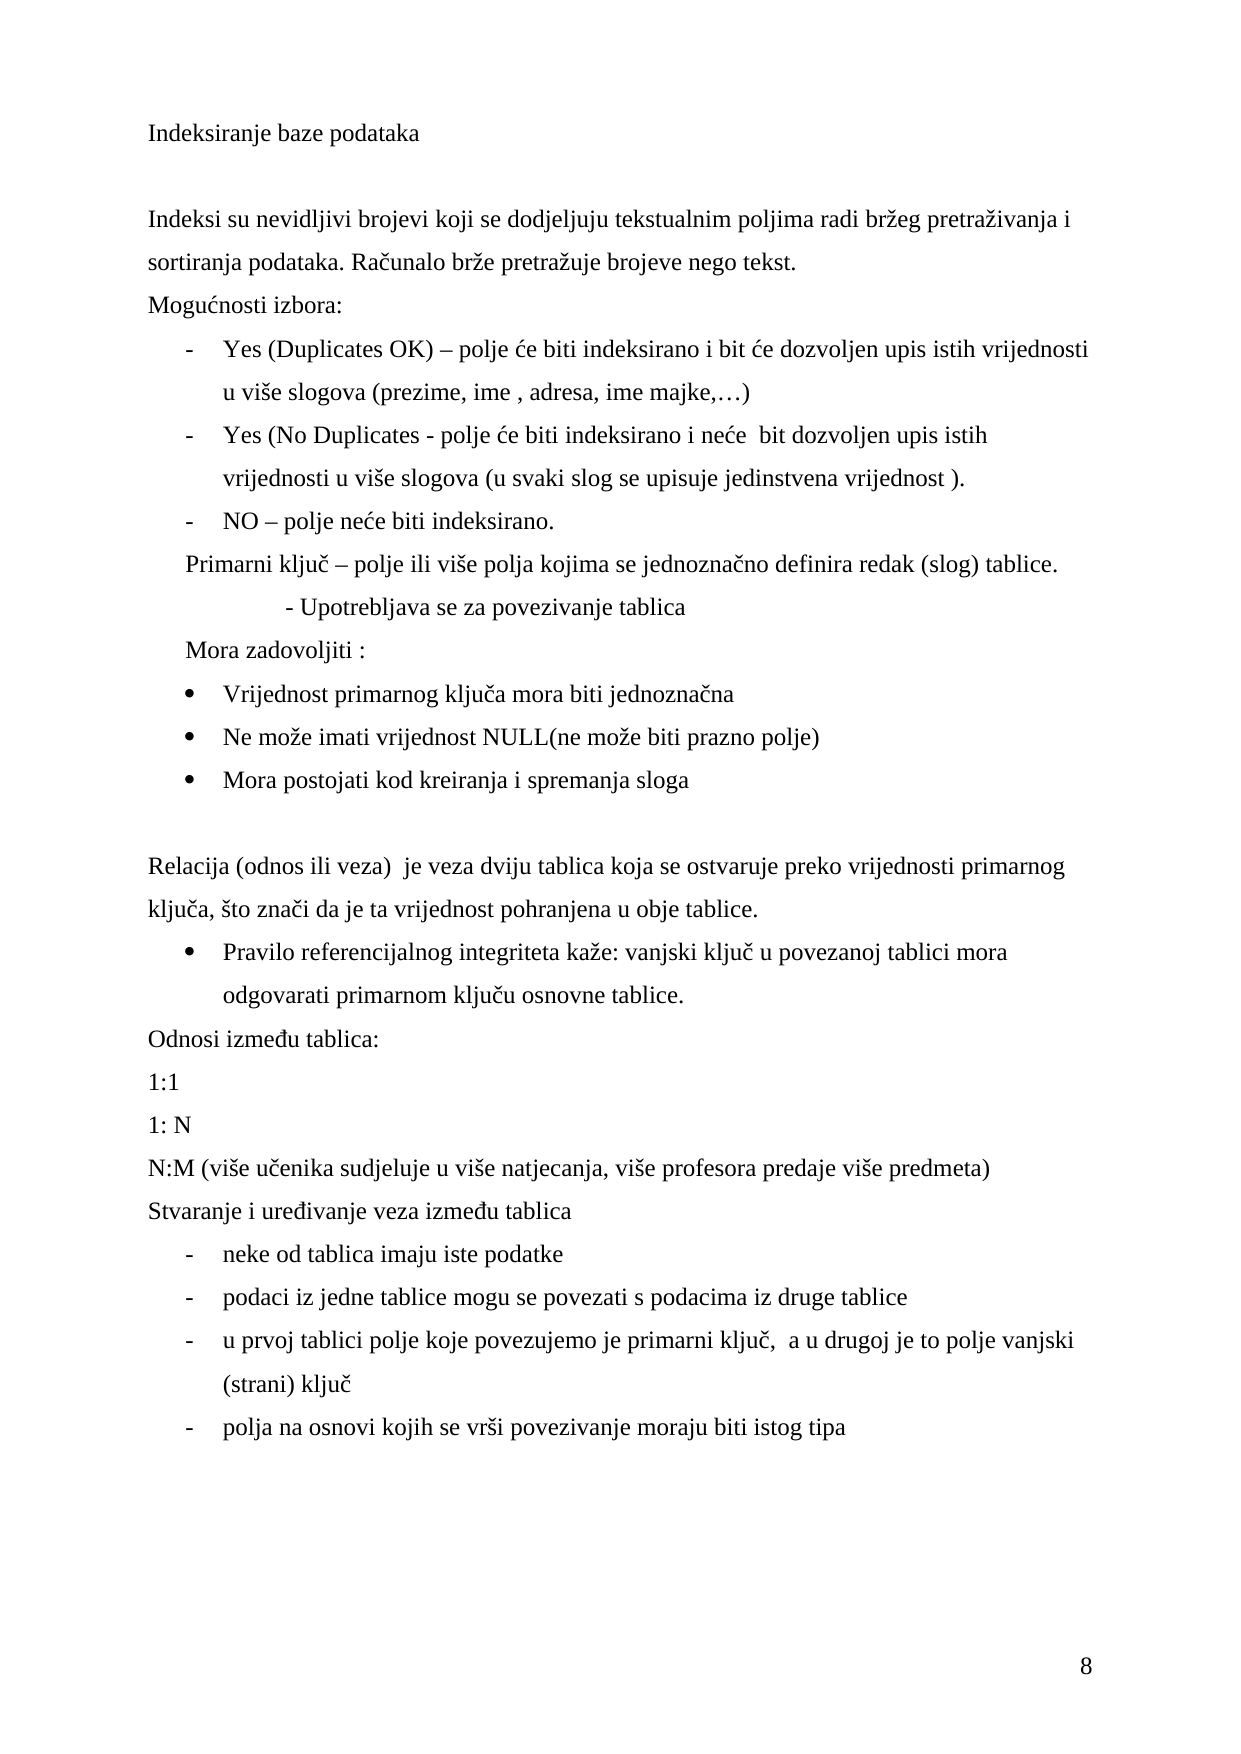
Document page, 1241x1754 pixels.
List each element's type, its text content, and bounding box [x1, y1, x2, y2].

list Pravilo referencijalnog integriteta kaže: vanjski ključ u povezanoj tablici mora odgovarati primarnom ključu osnovne tablice. [185, 937, 1092, 1009]
list Yes (No Duplicates - polje će biti indeksirano i neće bit dozvoljen upis istih vrijednosti u više slogova (u svaki slog se upisuje jedinstvena vrijednost ). [185, 420, 1092, 492]
text Indeksi su nevidljivi brojevi koji se dodjeljuju tekstualnim poljima radi bržeg pretraživanja i sortiranja podataka. Računalo brže pretražuje brojeve nego tekst. [148, 204, 1092, 276]
text Relacija (odnos ili veza) je veza dviju tablica koja se ostvaruje preko vrijednosti primarnog ključa, što znači da je ta vrijednost pohranjena u obje tablice. [148, 851, 1092, 923]
list u prvoj tablici polje koje povezujemo je primarni ključ, a u drugoj je to polje vanjski (strani) ključ [185, 1326, 1092, 1397]
text Indeksiranje baze podataka [148, 118, 1092, 147]
text Odnosi između tablica: [148, 1024, 1092, 1052]
list neke od tablica imaju iste podatke [185, 1239, 1092, 1268]
text Primarni ključ – polje ili više polja kojima se jednoznačno definira redak (slog) tablice. - Upotrebljava se za povezivanje tablica [185, 549, 1092, 621]
text Mogućnosti izbora: [148, 291, 1092, 319]
list Yes (Duplicates OK) – polje će biti indeksirano i bit će dozvoljen upis istih vrijednosti u više slogova (prezime, ime , adresa, ime majke,…) [185, 334, 1092, 406]
text N:M (više učenika sudjeluje u više natjecanja, više profesora predaje više predmeta) [148, 1153, 1092, 1182]
text 1:1 [148, 1067, 1092, 1096]
list podaci iz jedne tablice mogu se povezati s podacima iz druge tablice [185, 1282, 1092, 1311]
list Vrijednost primarnog ključa mora biti jednoznačna [185, 679, 1092, 707]
list polja na osnovi kojih se vrši povezivanje moraju biti istog tipa [185, 1412, 1092, 1441]
list Mora postojati kod kreiranja i spremanja sloga [185, 765, 1092, 794]
text Stvaranje i uređivanje veza između tablica [148, 1196, 1092, 1225]
text 1: N [148, 1110, 1092, 1139]
list NO – polje neće biti indeksirano. [185, 506, 1092, 535]
text Mora zadovoljiti : [185, 636, 1092, 664]
list Ne može imati vrijednost NULL(ne može biti prazno polje) [185, 722, 1092, 751]
